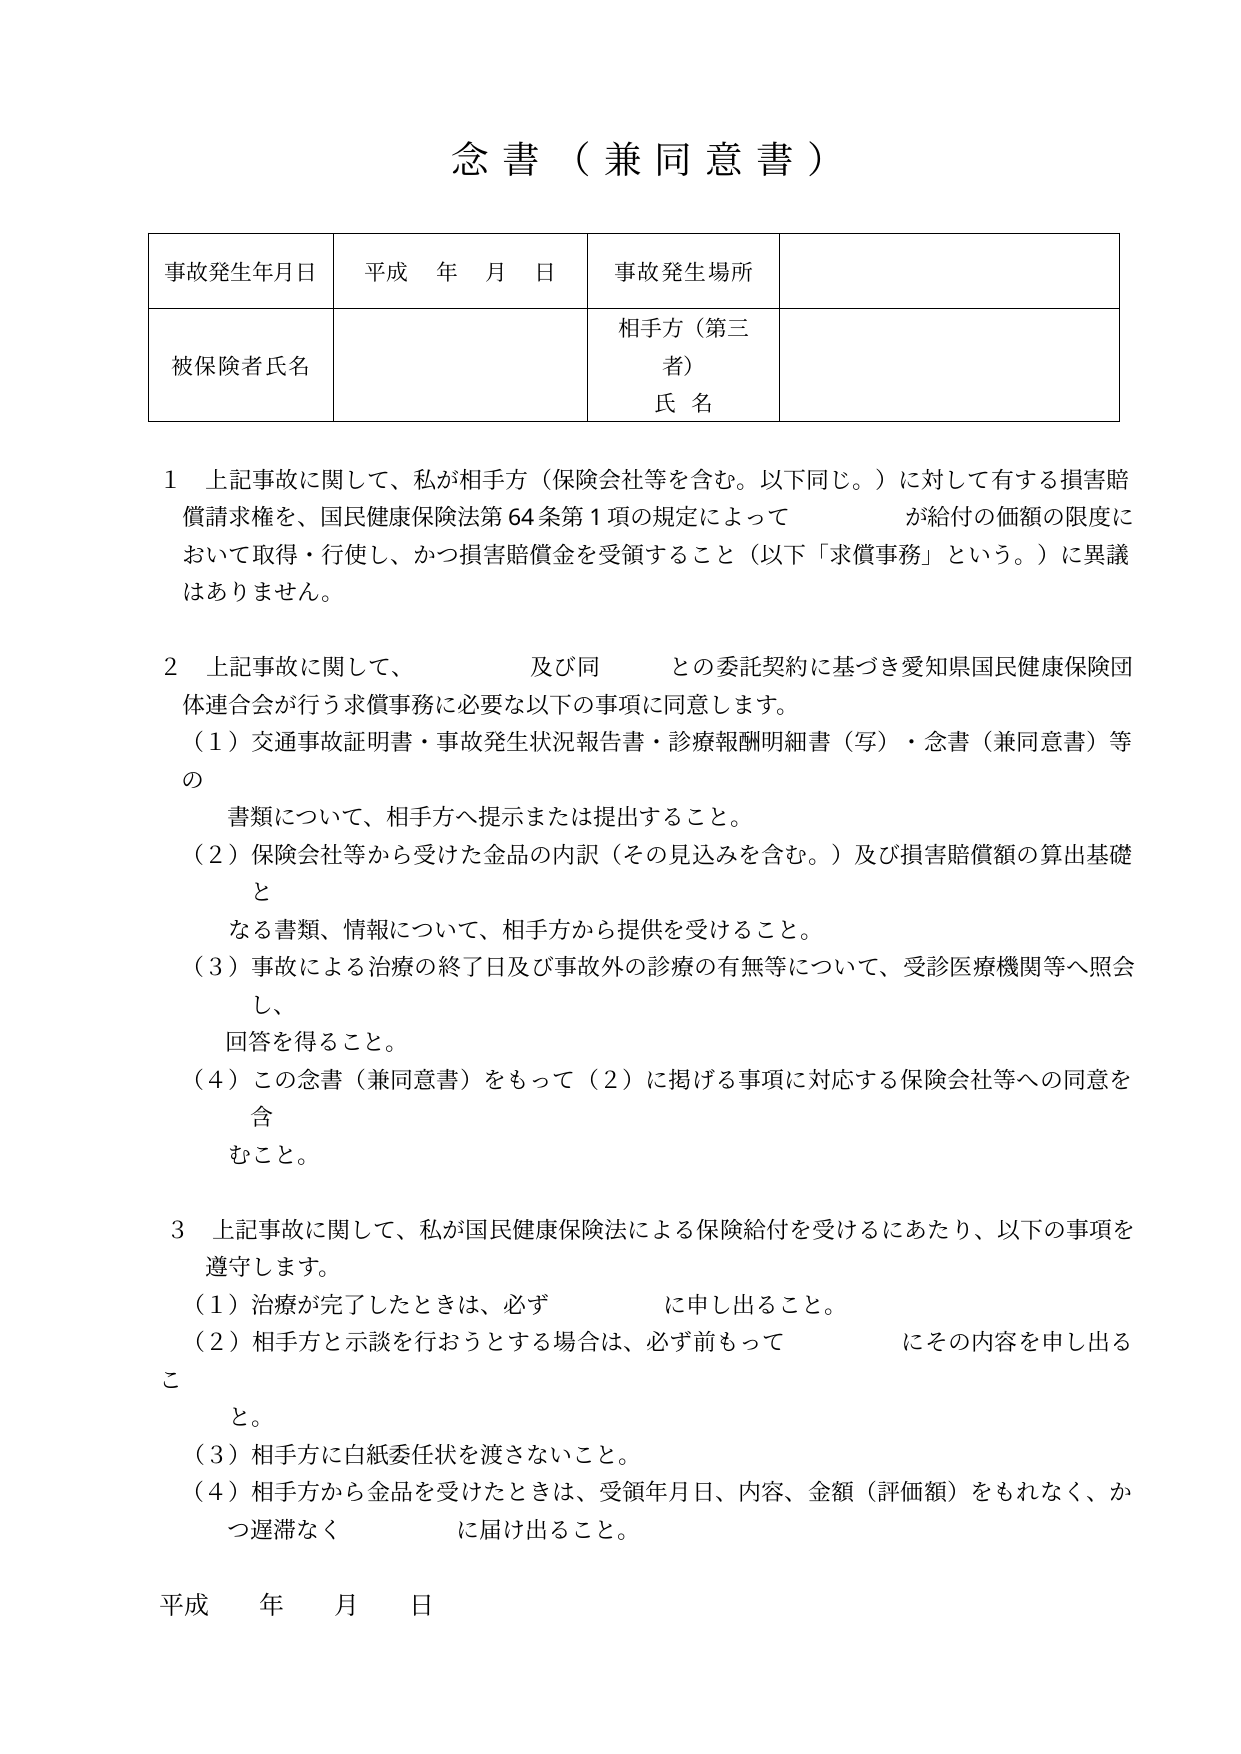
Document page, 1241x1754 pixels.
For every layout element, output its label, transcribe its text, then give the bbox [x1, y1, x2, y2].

table_cell 被保険者氏名 [149, 309, 333, 421]
text （２）保険会社等から受けた金品の内訳（その見込みを含む。）及び損害賠償額の算出基礎と [181, 834, 1137, 909]
text （４）この念書（兼同意書）をもって（２）に掲げる事項に対応する保険会社等への同意を含 [181, 1059, 1137, 1134]
text （３）事故による治療の終了日及び事故外の診療の有無等について、受診医療機関等へ照会し、 [181, 947, 1137, 1022]
text 念書（兼同意書） [159, 120, 1137, 195]
table_header 事故発生場所 [588, 234, 779, 307]
table_cell [334, 309, 587, 421]
table_header 平成 年 月 日 [334, 234, 587, 307]
table_cell [780, 309, 1119, 421]
text むこと。 [159, 1134, 1137, 1172]
text ３ 上記事故に関して、私が国民健康保険法による保険給付を受けるにあたり、以下の事項を遵守します。 [159, 1209, 1137, 1284]
text （１）交通事故証明書・事故発生状況報告書・診療報酬明細書（写）・念書（兼同意書）等の [181, 722, 1137, 797]
text （２）相手方と示談を行おうとする場合は、必ず前もって にその内容を申し出るこ [159, 1322, 1137, 1397]
text （３）相手方に白紙委任状を渡さないこと。 [159, 1434, 1137, 1472]
text 回答を得ること。 [225, 1022, 1137, 1059]
table_header 事故発生年月日 [149, 234, 333, 307]
table_header [780, 234, 1119, 307]
text と。 [159, 1397, 1137, 1434]
text １ 上記事故に関して、私が相手方（保険会社等を含む。以下同じ。）に対して有する損害賠償請求権を、国民健康保険法第64条第1項の規定によって が給付の価額の限度において取得・行使し、かつ損害賠償金を受領すること（以下「求償事務」という。）に異議はありません。 [159, 459, 1134, 609]
text なる書類、情報について、相手方から提供を受けること。 [159, 909, 1137, 947]
text （１）治療が完了したときは、必ず に申し出ること。 [159, 1284, 1137, 1322]
text 平成 年 月 日 [159, 1584, 1137, 1622]
text ２ 上記事故に関して、 及び同 との委託契約に基づき愛知県国民健康保険団体連合会が行う求償事務に必要な以下の事項に同意します。 [159, 647, 1137, 722]
text 書類について、相手方へ提示または提出すること。 [181, 797, 1137, 834]
table_cell 相手方（第三者） 氏名 [588, 309, 779, 421]
text （４）相手方から金品を受けたときは、受領年月日、内容、金額（評価額）をもれなく、かつ遅滞なく に届け出ること。 [181, 1472, 1137, 1547]
